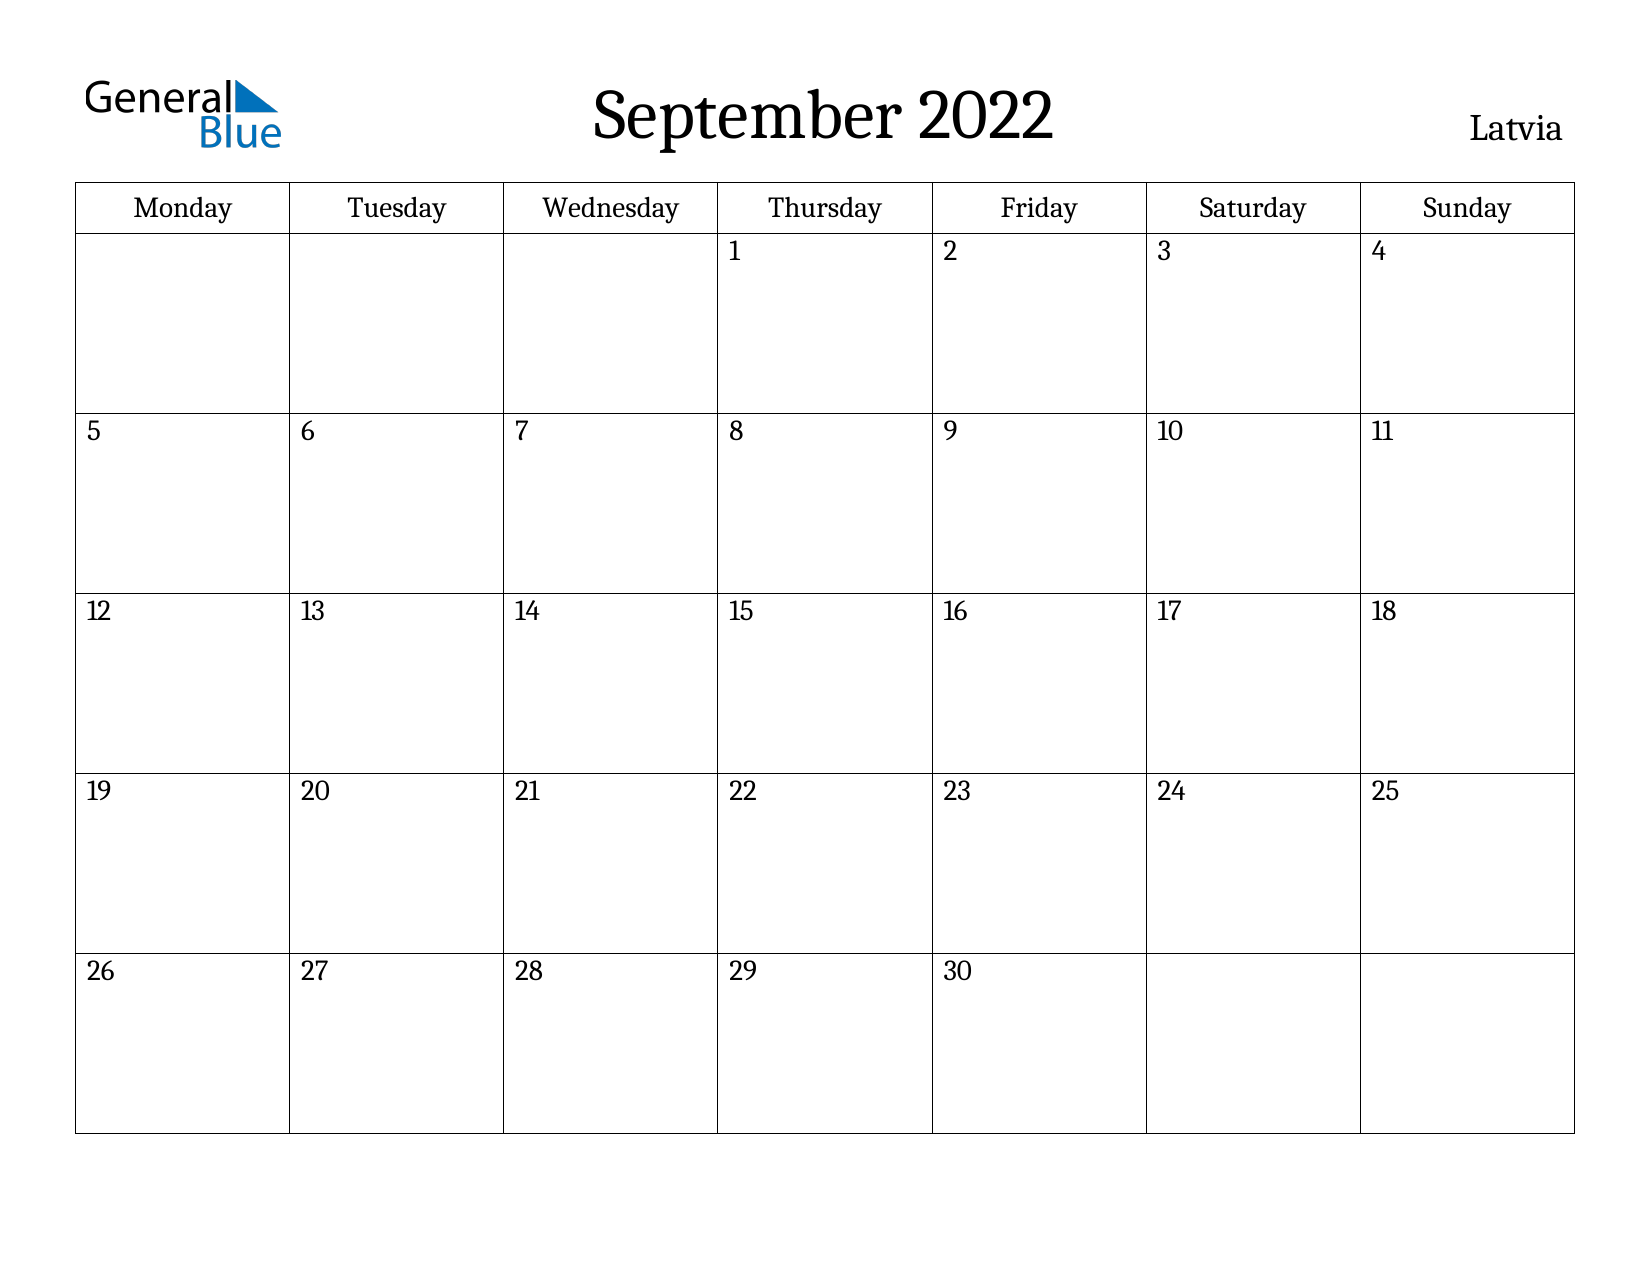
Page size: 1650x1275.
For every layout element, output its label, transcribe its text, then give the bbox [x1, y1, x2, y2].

table_cell [933, 988, 1146, 1133]
table_header September 2022 [504, 75, 1146, 182]
table_cell 18 [1361, 594, 1574, 627]
table_cell [290, 988, 503, 1133]
table_cell [933, 627, 1146, 773]
table_cell 28 [504, 954, 717, 987]
table_cell [718, 267, 932, 413]
table_cell [290, 808, 503, 953]
table_cell [718, 627, 932, 773]
table_cell [504, 448, 717, 593]
table_header [76, 75, 503, 182]
table_cell [76, 448, 289, 593]
table_cell 3 [1147, 234, 1360, 267]
table_cell [504, 808, 717, 953]
table_cell [76, 808, 289, 953]
table_cell Sunday [1361, 183, 1574, 233]
table_cell [1147, 808, 1360, 953]
table_cell 12 [76, 594, 289, 627]
table_cell [290, 627, 503, 773]
table_cell [1361, 267, 1574, 413]
table_cell [1361, 448, 1574, 593]
table_cell [1361, 808, 1574, 953]
table_cell [76, 988, 289, 1133]
table_cell 27 [290, 954, 503, 987]
table_cell 15 [718, 594, 932, 627]
picture [86, 80, 281, 148]
table_cell 17 [1147, 594, 1360, 627]
table_cell 25 [1361, 774, 1574, 807]
table_cell 14 [504, 594, 717, 627]
table_cell [504, 234, 717, 267]
table_cell Thursday [718, 183, 932, 233]
table_cell [1147, 448, 1360, 593]
table_cell [504, 627, 717, 773]
table_cell 21 [504, 774, 717, 807]
table_cell [1147, 627, 1360, 773]
table_cell [718, 988, 932, 1133]
table_header Latvia [1146, 75, 1574, 182]
table_cell [933, 267, 1146, 413]
table_cell [290, 448, 503, 593]
table_cell [504, 988, 717, 1133]
table_cell 19 [76, 774, 289, 807]
table_cell 1 [718, 234, 932, 267]
table_cell [718, 448, 932, 593]
table_cell Monday [76, 183, 289, 233]
table_cell [718, 808, 932, 953]
table_cell 26 [76, 954, 289, 987]
table_cell 11 [1361, 414, 1574, 447]
table_cell 20 [290, 774, 503, 807]
table_cell [933, 808, 1146, 953]
table_cell 5 [76, 414, 289, 447]
table_cell Tuesday [290, 183, 503, 233]
table_cell [1147, 954, 1360, 987]
table_cell Friday [933, 183, 1146, 233]
table_cell 10 [1147, 414, 1360, 447]
table_cell [933, 448, 1146, 593]
table_cell 22 [718, 774, 932, 807]
table_cell 8 [718, 414, 932, 447]
table_cell Wednesday [504, 183, 717, 233]
table_cell [76, 627, 289, 773]
table_cell 4 [1361, 234, 1574, 267]
table_cell 24 [1147, 774, 1360, 807]
table_cell 23 [933, 774, 1146, 807]
table_cell [290, 267, 503, 413]
table_cell [1361, 988, 1574, 1133]
table_cell 30 [933, 954, 1146, 987]
table_cell [1147, 267, 1360, 413]
table_cell [76, 234, 289, 267]
table_cell 2 [933, 234, 1146, 267]
table_cell 6 [290, 414, 503, 447]
table_cell [1147, 988, 1360, 1133]
table_cell 16 [933, 594, 1146, 627]
table_cell [1361, 954, 1574, 987]
table_cell 29 [718, 954, 932, 987]
table_cell [290, 234, 503, 267]
table_cell 7 [504, 414, 717, 447]
table_cell 9 [933, 414, 1146, 447]
table_cell [76, 267, 289, 413]
table_cell [1361, 627, 1574, 773]
table_cell 13 [290, 594, 503, 627]
table_cell [504, 267, 717, 413]
table_cell Saturday [1147, 183, 1360, 233]
